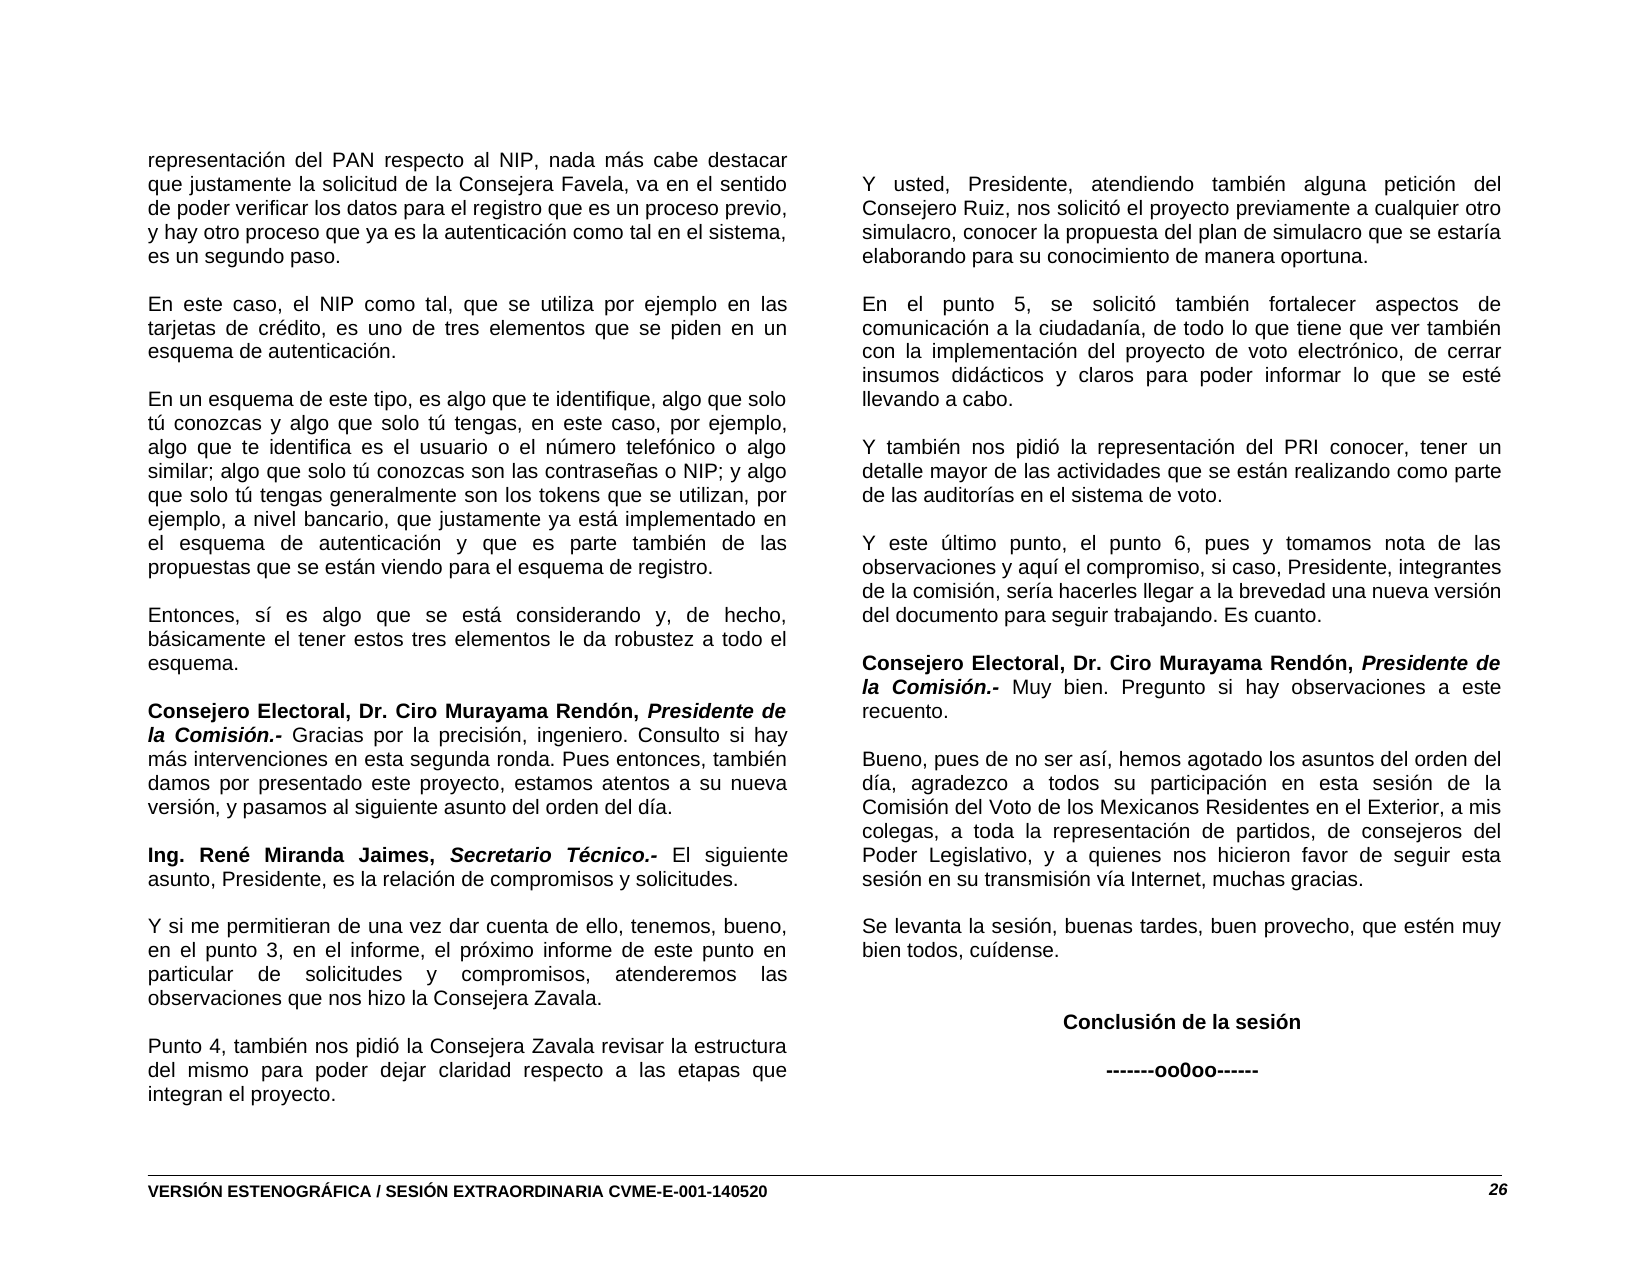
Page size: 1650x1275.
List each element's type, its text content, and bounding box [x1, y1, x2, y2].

text Y también nos pidió la representación del PRI conocer, tener un detalle mayor de las actividades que se están realizando como parte de las auditorías en el sistema de voto. [862, 435, 1502, 507]
text En este caso, el NIP como tal, que se utiliza por ejemplo en las tarjetas de crédito, es uno de tres elementos que se piden en un esquema de autenticación. [148, 291, 788, 363]
text Consejero Electoral, Dr. Ciro Murayama Rendón, Presidente de la Comisión.- Gracias por la precisión, ingeniero. Consulto si hay más intervenciones en esta segunda ronda. Pues entonces, también damos por presentado este proyecto, estamos atentos a su nueva versión, y pasamos al siguiente asunto del orden del día. [148, 699, 788, 818]
text Se levanta la sesión, buenas tardes, buen provecho, que estén muy bien todos, cuídense. [862, 914, 1502, 962]
text Bueno, pues de no ser así, hemos agotado los asuntos del orden del día, agradezco a todos su participación en esta sesión de la Comisión del Voto de los Mexicanos Residentes en el Exterior, a mis colegas, a toda la representación de partidos, de consejeros del Poder Legislativo, y a quienes nos hicieron favor de seguir esta sesión en su transmisión vía Internet, muchas gracias. [862, 747, 1502, 890]
text Ing. René Miranda Jaimes, Secretario Técnico.- El siguiente asunto, Presidente, es la relación de compromisos y solicitudes. [148, 842, 788, 890]
text -------oo0oo------ [862, 1058, 1502, 1082]
text Y si me permitieran de una vez dar cuenta de ello, tenemos, bueno, en el punto 3, en el informe, el próximo informe de este punto en particular de solicitudes y compromisos, atenderemos las observaciones que nos hizo la Consejera Zavala. [148, 914, 788, 1010]
text Consejero Electoral, Dr. Ciro Murayama Rendón, Presidente de la Comisión.- Muy bien. Pregunto si hay observaciones a este recuento. [862, 651, 1502, 723]
text En un esquema de este tipo, es algo que te identifique, algo que solo tú conozcas y algo que solo tú tengas, en este caso, por ejemplo, algo que te identifica es el usuario o el número telefónico o algo similar; algo que solo tú conozcas son las contraseñas o NIP; y algo que solo tú tengas generalmente son los tokens que se utilizan, por ejemplo, a nivel bancario, que justamente ya está implementado en el esquema de autenticación y que es parte también de las propuestas que se están viendo para el esquema de registro. [148, 387, 788, 579]
text Entonces, sí es algo que se está considerando y, de hecho, básicamente el tener estos tres elementos le da robustez a todo el esquema. [148, 603, 788, 675]
text Y este último punto, el punto 6, pues y tomamos nota de las observaciones y aquí el compromiso, si caso, Presidente, integrantes de la comisión, sería hacerles llegar a la brevedad una nueva versión del documento para seguir trabajando. Es cuanto. [862, 531, 1502, 627]
text En el punto 5, se solicitó también fortalecer aspectos de comunicación a la ciudadanía, de todo lo que tiene que ver también con la implementación del proyecto de voto electrónico, de cerrar insumos didácticos y claros para poder informar lo que se esté llevando a cabo. [862, 291, 1502, 411]
text Punto 4, también nos pidió la Consejera Zavala revisar la estructura del mismo para poder dejar claridad respecto a las etapas que integran el proyecto. [148, 1034, 788, 1106]
text Y usted, Presidente, atendiendo también alguna petición del Consejero Ruiz, nos solicitó el proyecto previamente a cualquier otro simulacro, conocer la propuesta del plan de simulacro que se estaría elaborando para su conocimiento de manera oportuna. [862, 172, 1502, 267]
text Conclusión de la sesión [862, 1010, 1502, 1034]
